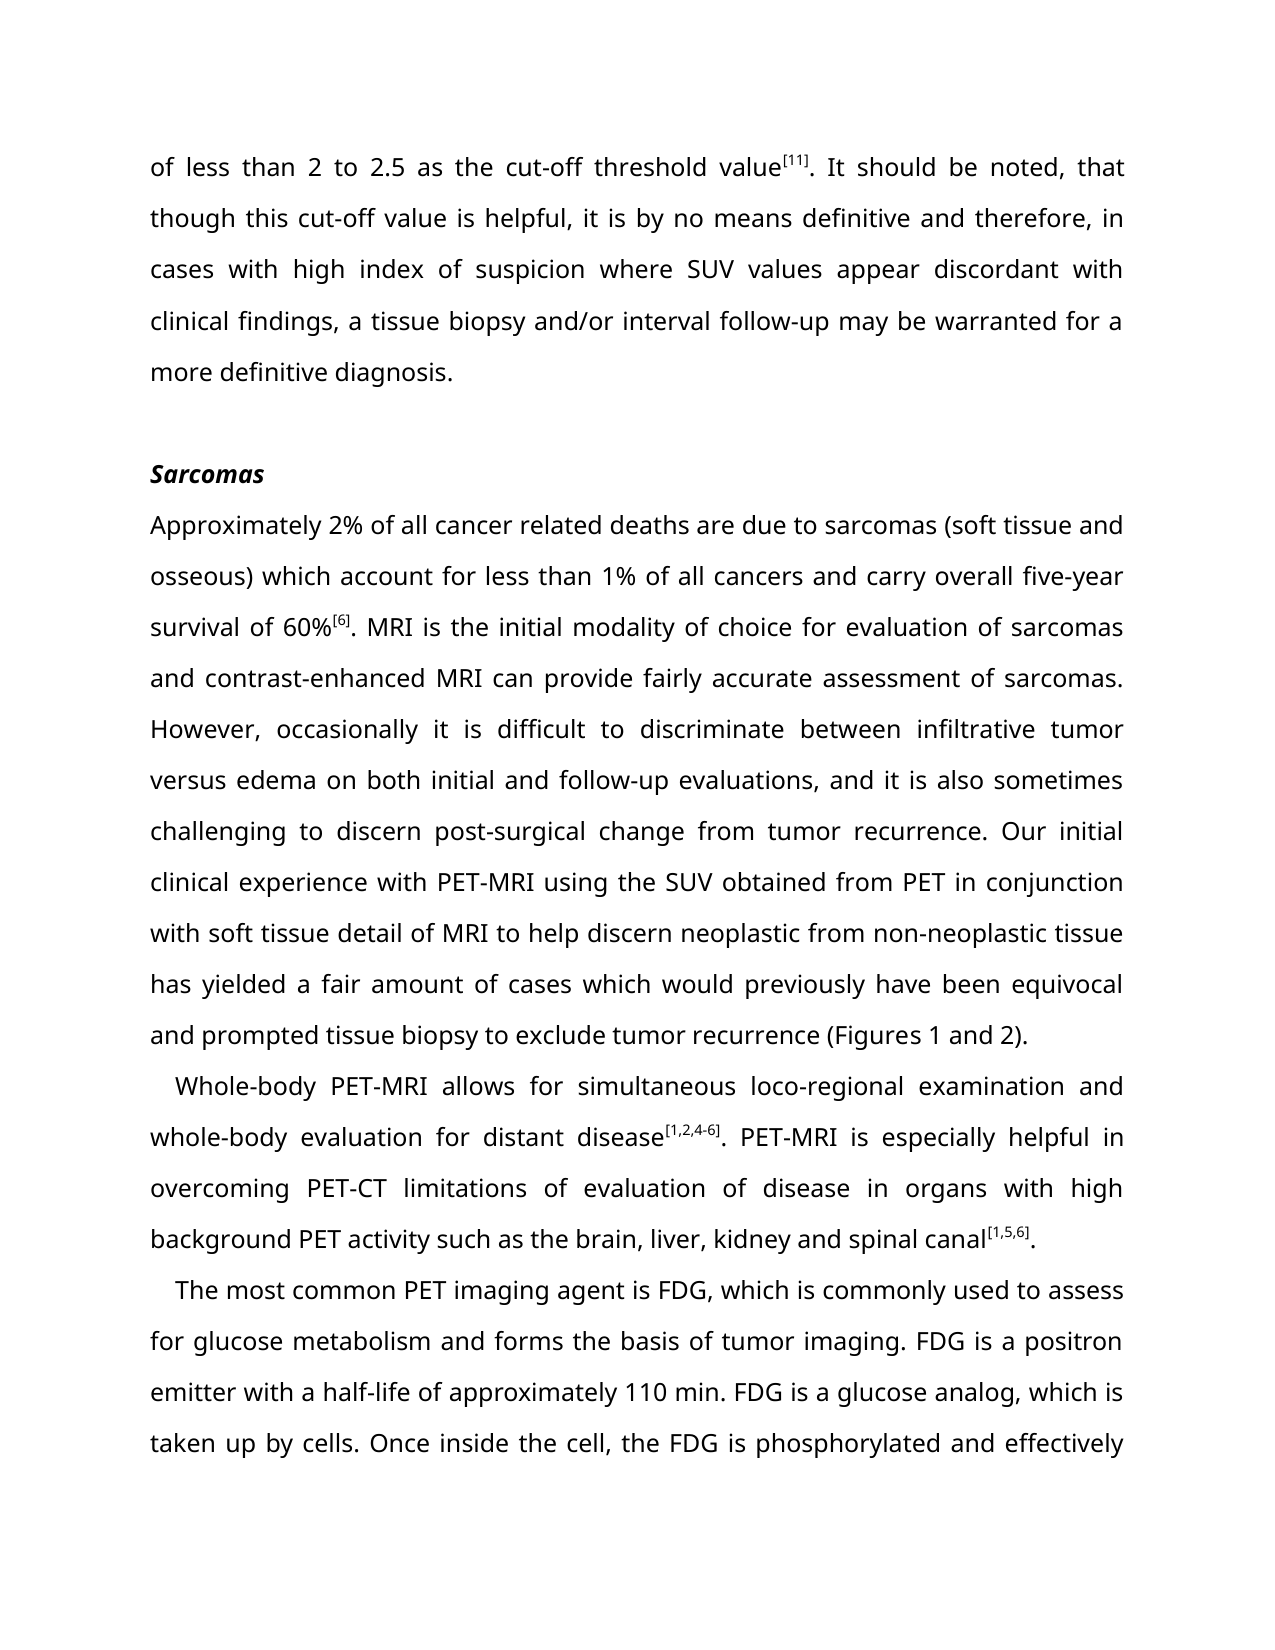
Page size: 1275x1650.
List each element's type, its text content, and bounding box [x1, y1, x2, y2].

text Sarcomas [150, 456, 1125, 490]
text Approximately 2% of all cancer related deaths are due to sarcomas (soft tissue and osseous) which account for less than 1% of all cancers and carry overall five-year survival of 60%[6]. MRI is the initial modality of choice for evaluation of sarcomas and contrast-enhanced MRI can provide fairly accurate assessment of sarcomas. However, occasionally it is difficult to discriminate between infiltrative tumor versus edema on both initial and follow-up evaluations, and it is also sometimes challenging to discern post-surgical change from tumor recurrence. Our initial clinical experience with PET-MRI using the SUV obtained from PET in conjunction with soft tissue detail of MRI to help discern neoplastic from non-neoplastic tissue has yielded a fair amount of cases which would previously have been equivocal and prompted tissue biopsy to exclude tumor recurrence (Figures 1 and 2). [150, 507, 1125, 1052]
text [150, 1273, 1125, 1460]
text Whole-body PET-MRI allows for simultaneous loco-regional examination and whole-body evaluation for distant disease[1,2,4-6]. PET-MRI is especially helpful in overcoming PET-CT limitations of evaluation of disease in organs with high background PET activity such as the brain, liver, kidney and spinal canal[1,5,6]. [150, 1069, 1125, 1256]
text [150, 150, 1125, 388]
